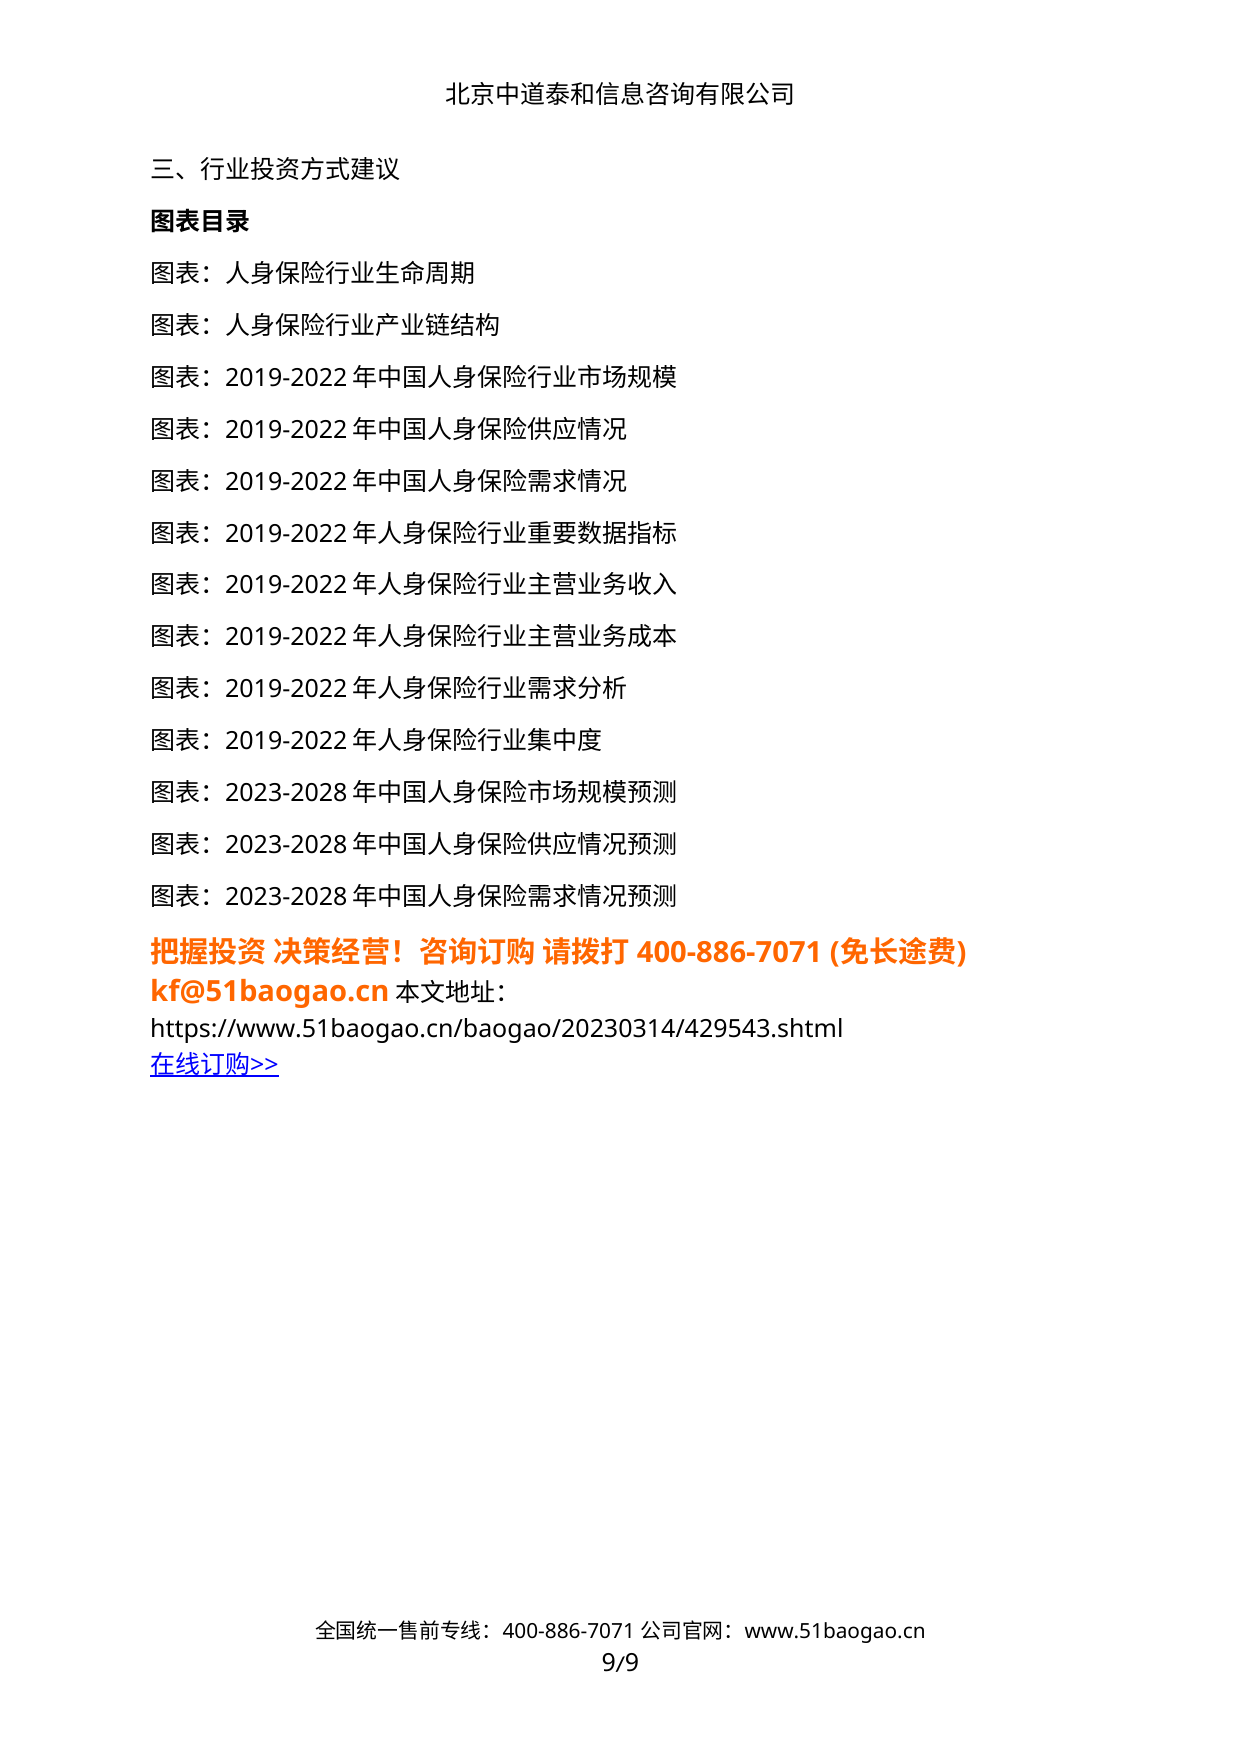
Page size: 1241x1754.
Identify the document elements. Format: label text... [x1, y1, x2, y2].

text 在线订购>> [150, 1044, 1090, 1081]
text 图表：2019-2022年人身保险行业需求分析 [150, 669, 1090, 705]
text 图表：2019-2022年中国人身保险供应情况 [150, 409, 1090, 446]
text 图表：2019-2022年人身保险行业主营业务收入 [150, 565, 1090, 601]
text 图表：2023-2028年中国人身保险市场规模预测 [150, 772, 1090, 809]
text 图表：人身保险行业产业链结构 [150, 306, 1090, 342]
text 图表：2023-2028年中国人身保险供应情况预测 [150, 824, 1090, 861]
text 图表：2019-2022年人身保险行业集中度 [150, 721, 1090, 757]
text 图表：2019-2022年人身保险行业重要数据指标 [150, 513, 1090, 549]
text 图表：人身保险行业生命周期 [150, 254, 1090, 290]
text 图表：2019-2022年中国人身保险需求情况 [150, 461, 1090, 497]
text 图表目录 [150, 202, 1090, 238]
text 图表：2019-2022年中国人身保险行业市场规模 [150, 357, 1090, 394]
text 图表：2023-2028年中国人身保险需求情况预测 [150, 876, 1090, 912]
text 三、行业投资方式建议 [150, 150, 1090, 186]
text 图表：2019-2022年人身保险行业主营业务成本 [150, 617, 1090, 653]
text 把握投资 决策经营！咨询订购 请拨打 400-886-7071 (免长途费) kf@51baogao.cn本文地址：https://www.51baogao.cn/baogao/20230314/429543.shtml [150, 928, 1090, 1044]
